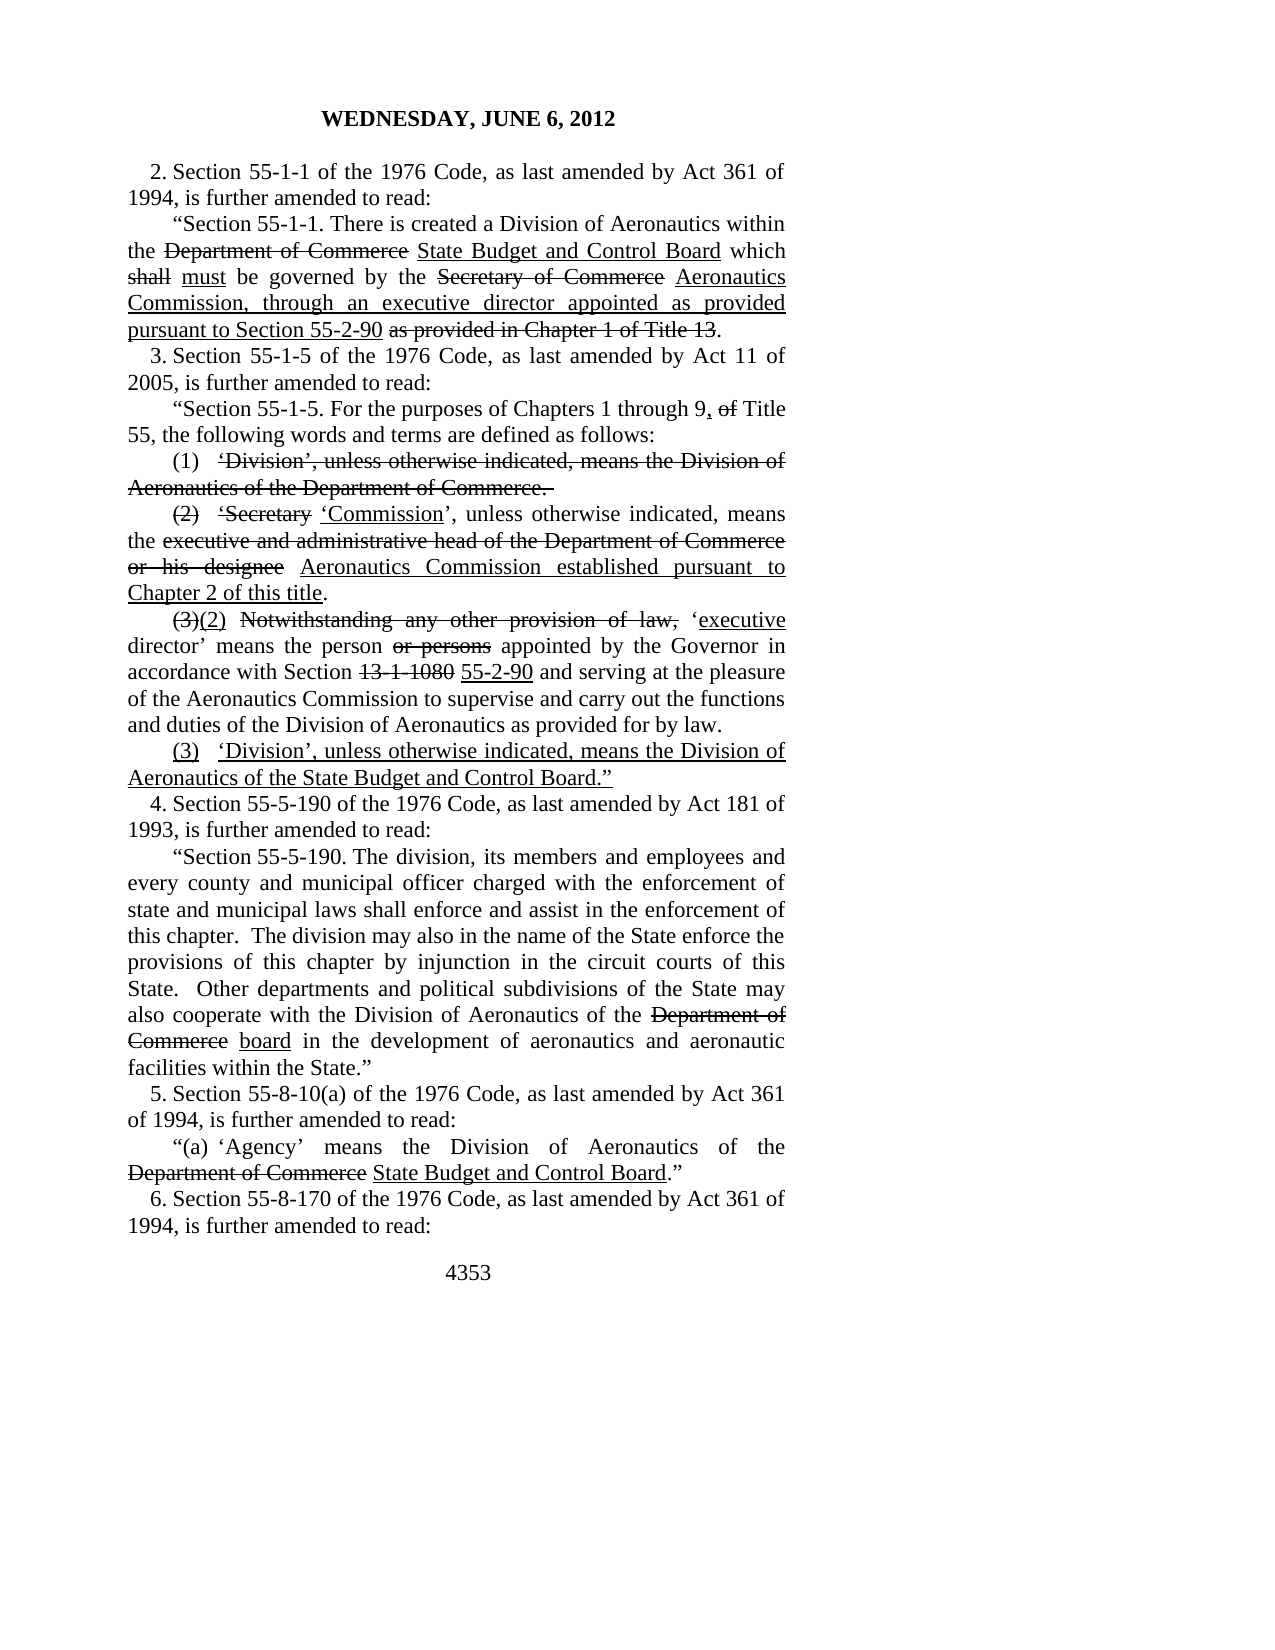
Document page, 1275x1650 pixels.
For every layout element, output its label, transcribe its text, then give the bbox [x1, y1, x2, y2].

text (2) ‘Secretary ‘Commission’, unless otherwise indicated, means the executive and administrative head of the Department of Commerce or his designee Aeronautics Commission established pursuant to Chapter 2 of this title. [127, 500, 786, 606]
text “Section 55-1-1. There is created a Division of Aeronautics within the Department of Commerce State Budget and Control Board which shall must be governed by the Secretary of Commerce Aeronautics Commission, through an executive director appointed as provided pursuant to Section 55-2-90 as provided in Chapter 1 of Title 13. [127, 210, 786, 312]
text “(a) ‘Agency’ means the Division of Aeronautics of the Department of Commerce State Budget and Control Board.” [127, 1133, 786, 1186]
text 3. Section 55-1-5 of the 1976 Code, as last amended by Act 11 of 2005, is further amended to read: [127, 342, 786, 395]
text (1) ‘Division’, unless otherwise indicated, means the Division of Aeronautics of the Department of Commerce. [127, 448, 786, 500]
text (3)(2) Notwithstanding any other provision of law, ‘executive director’ means the person or persons appointed by the Governor in accordance with Section 13-1-1080 55-2-90 and serving at the pleasure of the Aeronautics Commission to supervise and carry out the functions and duties of the Division of Aeronautics as provided for by law. [127, 606, 786, 737]
text 5. Section 55-8-10(a) of the 1976 Code, as last amended by Act 361 of 1994, is further amended to read: [127, 1080, 786, 1133]
text “Section 55-1-5. For the purposes of Chapters 1 through 9, of Title 55, the following words and terms are defined as follows: [127, 395, 786, 448]
text 4. Section 55-5-190 of the 1976 Code, as last amended by Act 181 of 1993, is further amended to read: [127, 790, 786, 843]
text 2. Section 55-1-1 of the 1976 Code, as last amended by Act 361 of 1994, is further amended to read: [127, 158, 786, 210]
text “Section 55-5-190. The division, its members and employees and every county and municipal officer charged with the enforcement of state and municipal laws shall enforce and assist in the enforcement of this chapter. The division may also in the name of the State enforce the provisions of this chapter by injunction in the circuit courts of this State. Other departments and political subdivisions of the State may also cooperate with the Division of Aeronautics of the Department of Commerce board in the development of aeronautics and aeronautic facilities within the State.” [127, 843, 786, 1080]
text (3) ‘Division’, unless otherwise indicated, means the Division of Aeronautics of the State Budget and Control Board.” [127, 737, 786, 790]
text 6. Section 55-8-170 of the 1976 Code, as last amended by Act 361 of 1994, is further amended to read: [127, 1186, 786, 1238]
